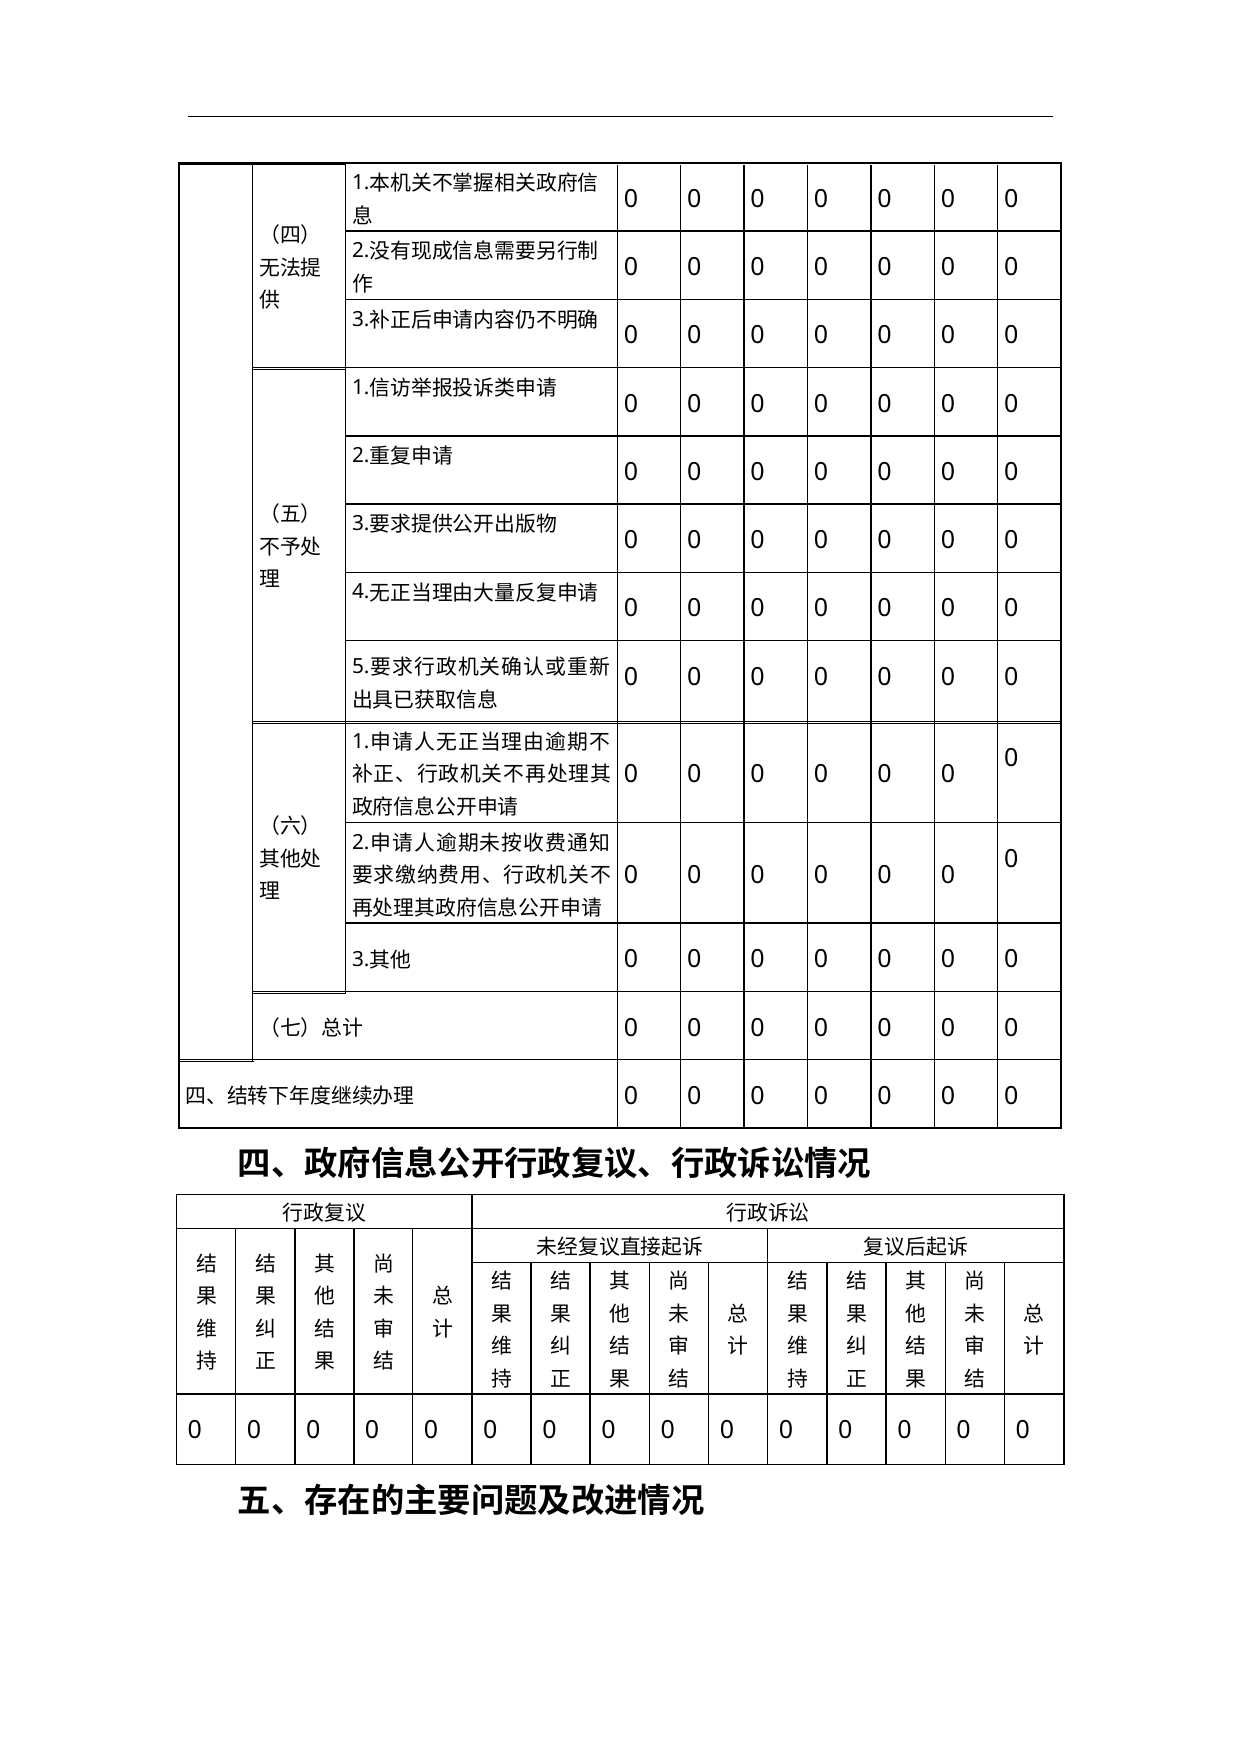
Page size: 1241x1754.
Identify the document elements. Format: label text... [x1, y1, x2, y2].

table_cell 0 [681, 992, 743, 1059]
table_cell 0 [998, 823, 1060, 922]
table_cell 0 [872, 1060, 934, 1127]
table_cell 0 [872, 724, 934, 822]
table_cell 0 [935, 1060, 997, 1127]
table_cell 0 [745, 724, 807, 822]
table_cell 0 [681, 823, 743, 922]
table_cell 1.申请人无正当理由逾期不补正、行政机关不再处理其政府信息公开申请 [346, 724, 617, 822]
table_cell 3.其他 [346, 924, 617, 991]
table_cell 四、结转下年度继续办理 [180, 1060, 617, 1127]
table_cell 0 [618, 505, 680, 571]
table_cell 0 [808, 1060, 870, 1127]
table_cell 0 [618, 300, 680, 367]
table_cell 0 [998, 505, 1060, 571]
table_cell 0 [998, 924, 1060, 991]
table_cell 0 [998, 437, 1060, 503]
table_cell 0 [998, 573, 1060, 639]
table_cell 0 [998, 641, 1060, 721]
table_cell 0 [617, 164, 681, 230]
table_cell 0 [681, 300, 743, 367]
table_cell 0 [808, 505, 870, 571]
table_cell 0 [935, 437, 997, 503]
table_cell 0 [745, 505, 807, 571]
table_cell 0 [808, 164, 871, 230]
table_cell 0 [745, 924, 807, 991]
table_cell 0 [808, 573, 870, 639]
table_cell 0 [808, 992, 870, 1059]
table_cell 0 [618, 641, 680, 721]
table_cell 0 [768, 1395, 826, 1463]
table_cell 0 [808, 437, 870, 503]
table_cell 总计 [709, 1263, 767, 1393]
table_cell 0 [934, 164, 998, 230]
table_cell 0 [618, 573, 680, 639]
table_cell 0 [872, 573, 934, 639]
table_cell 未经复议直接起诉 [473, 1229, 767, 1262]
table_cell 0 [808, 232, 870, 298]
table_cell 0 [745, 300, 807, 367]
text 五、存在的主要问题及改进情况 [187, 1465, 1053, 1530]
table_cell 0 [681, 724, 743, 822]
table_cell 0 [872, 641, 934, 721]
table_cell 0 [808, 823, 870, 922]
table_cell 0 [887, 1395, 945, 1463]
table_cell 其他 结果 [591, 1263, 649, 1393]
table_cell 0 [177, 1395, 235, 1463]
table_cell 2.申请人逾期未按收费通知要求缴纳费用、行政机关不再处理其政府信息公开申请 [346, 823, 617, 922]
table_cell 0 [681, 164, 744, 230]
table_cell （四）无法提供 [253, 165, 345, 367]
table_cell 2.重复申请 [346, 437, 617, 503]
table_cell 0 [618, 724, 680, 822]
table_cell 0 [935, 724, 997, 822]
table_cell 0 [935, 641, 997, 721]
table_cell 0 [681, 641, 743, 721]
table_cell 结果维持 [177, 1229, 235, 1393]
table_cell 结果 纠正 [828, 1263, 885, 1393]
table_cell 0 [998, 724, 1060, 822]
table_header 行政复议 [177, 1195, 471, 1228]
table_cell 0 [872, 505, 934, 571]
table_cell 0 [618, 437, 680, 503]
table_cell 0 [808, 641, 870, 721]
table_cell 0 [872, 992, 934, 1059]
table_cell 0 [935, 992, 997, 1059]
table_cell 0 [618, 1060, 680, 1127]
table_cell 0 [745, 1060, 807, 1127]
table_cell 0 [681, 232, 743, 298]
table_cell 0 [618, 232, 680, 298]
table_cell 0 [935, 505, 997, 571]
table_cell 0 [744, 164, 807, 230]
table_cell 其他 结果 [296, 1229, 353, 1393]
table_cell 0 [998, 1060, 1060, 1127]
table_cell 0 [998, 992, 1060, 1059]
table_cell 0 [872, 823, 934, 922]
table_cell 0 [681, 1060, 743, 1127]
table_cell 0 [355, 1395, 412, 1463]
table_cell 0 [618, 823, 680, 922]
table_cell 2.没有现成信息需要另行制作 [346, 232, 617, 298]
table_cell 0 [473, 1395, 530, 1463]
table_cell 0 [808, 300, 870, 367]
table_cell 其他 结果 [887, 1263, 945, 1393]
table_cell （六）其他处理 [253, 724, 345, 991]
table_cell 0 [872, 232, 934, 298]
table_cell 尚未 审结 [650, 1263, 708, 1393]
table_cell 0 [745, 992, 807, 1059]
table_cell 0 [935, 368, 997, 435]
text 四、政府信息公开行政复议、行政诉讼情况 [187, 1129, 1053, 1193]
table_cell 3.补正后申请内容仍不明确 [346, 300, 617, 367]
table_cell 0 [998, 232, 1060, 298]
table_cell 0 [618, 924, 680, 991]
table_cell 0 [808, 368, 870, 435]
table_cell 结果 维持 [473, 1263, 530, 1393]
table_cell 5.要求行政机关确认或重新出具已获取信息 [346, 641, 617, 721]
table_cell 结果 纠正 [236, 1229, 294, 1393]
table_cell 0 [618, 368, 680, 435]
table_header 行政诉讼 [473, 1195, 1063, 1228]
table_cell 0 [935, 573, 997, 639]
table_cell 0 [872, 368, 934, 435]
table_cell 0 [998, 164, 1060, 230]
table_cell 0 [872, 300, 934, 367]
table_cell 0 [935, 300, 997, 367]
table_cell 0 [935, 924, 997, 991]
table_cell 0 [681, 437, 743, 503]
table_cell 4.无正当理由大量反复申请 [346, 573, 617, 639]
table_cell （五）不予处理 [253, 370, 345, 721]
table_cell 0 [808, 924, 870, 991]
table_cell 0 [998, 300, 1060, 367]
table_cell 0 [681, 505, 743, 571]
table_cell （七）总计 [253, 992, 617, 1059]
table_cell 复议后起诉 [768, 1229, 1063, 1262]
table_cell 0 [745, 437, 807, 503]
table_cell 结果 维持 [768, 1263, 826, 1393]
table_cell 0 [745, 641, 807, 721]
table_cell 尚未 审结 [355, 1229, 412, 1393]
table_cell 0 [236, 1395, 294, 1463]
table_cell 0 [681, 573, 743, 639]
table_cell 0 [935, 823, 997, 922]
table_cell 总计 [413, 1229, 471, 1393]
table_cell 0 [650, 1395, 708, 1463]
table_cell 0 [681, 368, 743, 435]
table_cell 总计 [1005, 1263, 1063, 1393]
table_cell 0 [1005, 1395, 1063, 1463]
table_cell 尚未 审结 [946, 1263, 1004, 1393]
table_cell 0 [946, 1395, 1004, 1463]
table_cell 0 [591, 1395, 649, 1463]
table_cell 0 [872, 924, 934, 991]
table_cell 3.要求提供公开出版物 [346, 505, 617, 571]
table_cell 1.本机关不掌握相关政府信息 [346, 164, 617, 230]
table_cell 0 [998, 368, 1060, 435]
table_cell 0 [745, 368, 807, 435]
table_cell 0 [935, 232, 997, 298]
table_cell 0 [532, 1395, 589, 1463]
table_cell 0 [745, 232, 807, 298]
table_cell 0 [681, 924, 743, 991]
table_cell 0 [618, 992, 680, 1059]
table_cell 0 [413, 1395, 471, 1463]
table_cell 0 [808, 724, 870, 822]
table_cell 0 [296, 1395, 353, 1463]
table_cell 0 [745, 573, 807, 639]
table_cell 结果 纠正 [532, 1263, 589, 1393]
table_cell 0 [872, 437, 934, 503]
table_cell 1.信访举报投诉类申请 [346, 368, 617, 435]
table_cell 0 [745, 823, 807, 922]
table_cell 0 [709, 1395, 767, 1463]
table_cell 0 [871, 164, 934, 230]
table_cell 0 [828, 1395, 885, 1463]
